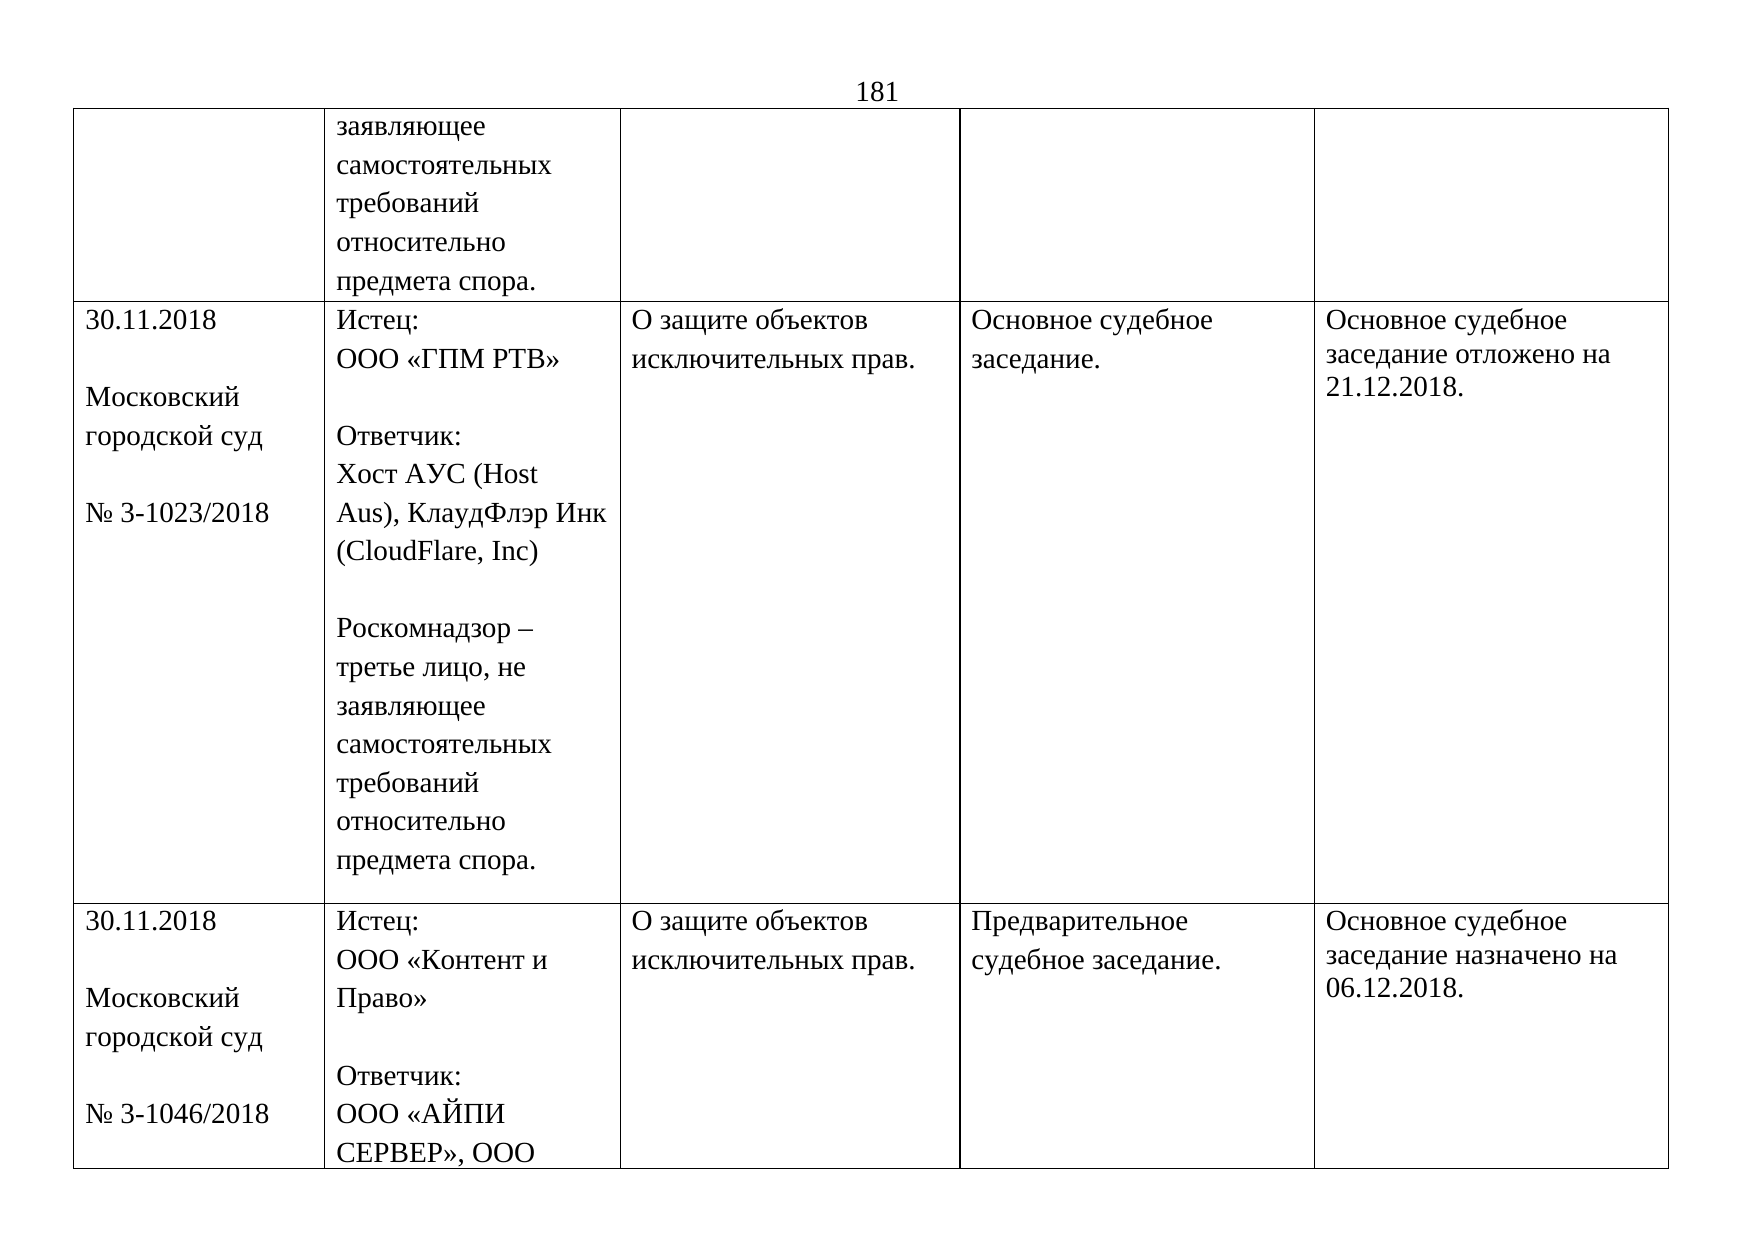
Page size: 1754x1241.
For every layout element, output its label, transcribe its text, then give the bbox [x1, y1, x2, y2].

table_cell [74, 109, 324, 301]
table_cell Основное судебное заседание. [961, 302, 1314, 902]
table_cell 30.11.2018 Московский городской суд № 3-1023/2018 [74, 302, 324, 902]
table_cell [325, 904, 620, 1168]
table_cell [621, 904, 959, 1168]
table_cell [961, 904, 1314, 1168]
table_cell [325, 109, 620, 301]
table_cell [621, 109, 959, 301]
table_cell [1315, 904, 1668, 1168]
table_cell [961, 109, 1314, 301]
table_cell О защите объектов исключительных прав. [621, 302, 959, 902]
table_cell Истец: ООО «ГПМ РТВ» Ответчик: Хост АУС (Host Aus), КлаудФлэр Инк (CloudFlare, Inc) Роскомнадзор – третье лицо, не заявляющее самостоятельных требований относительно предмета спора. [325, 302, 620, 902]
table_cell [1315, 109, 1668, 301]
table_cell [74, 904, 324, 1168]
table_cell Основное судебное заседание отложено на 21.12.2018. [1315, 302, 1668, 902]
